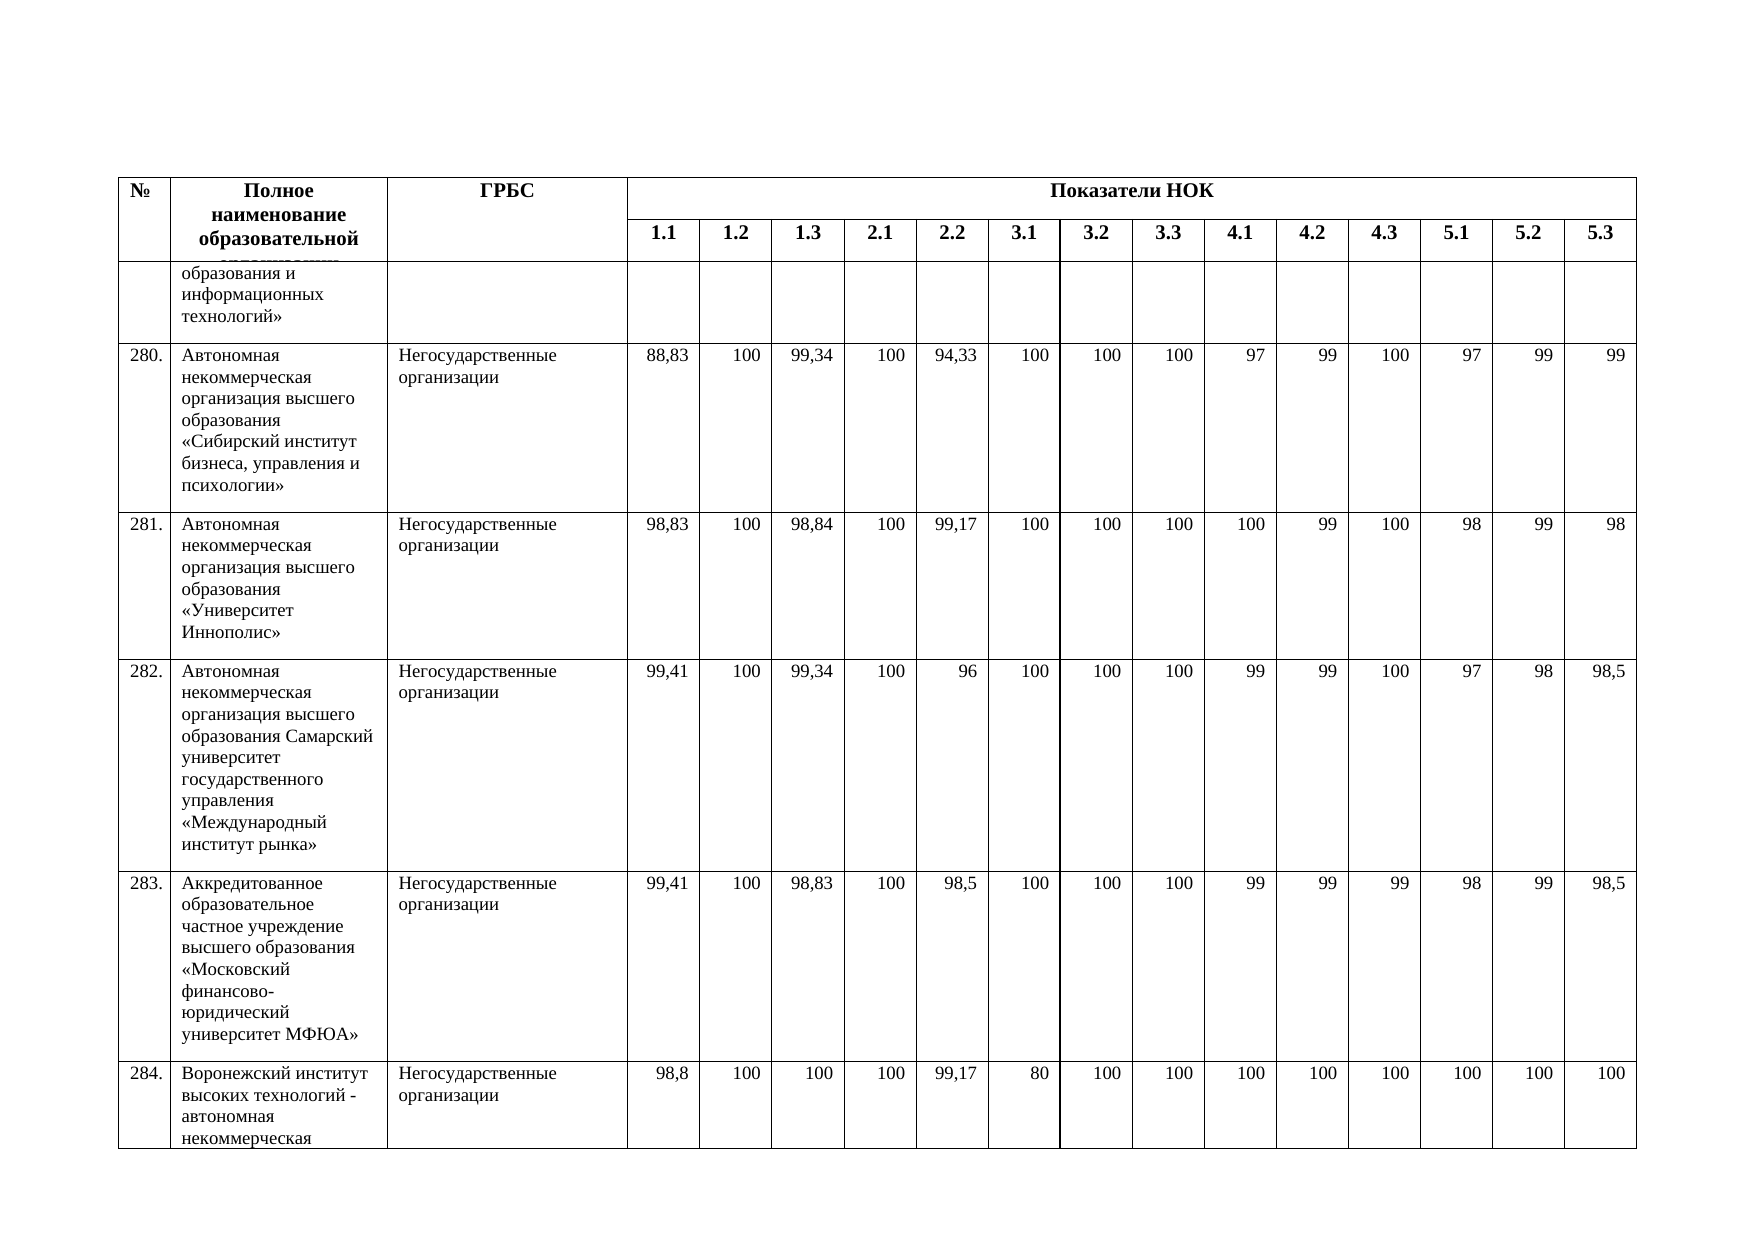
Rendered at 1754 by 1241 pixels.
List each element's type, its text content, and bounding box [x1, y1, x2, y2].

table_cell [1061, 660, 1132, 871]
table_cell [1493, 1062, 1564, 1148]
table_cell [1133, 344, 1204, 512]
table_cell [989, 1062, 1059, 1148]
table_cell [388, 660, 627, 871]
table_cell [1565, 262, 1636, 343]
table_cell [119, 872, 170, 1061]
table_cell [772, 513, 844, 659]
table_header Показатели НОК [628, 178, 1636, 219]
table_cell 1.1 [628, 220, 699, 261]
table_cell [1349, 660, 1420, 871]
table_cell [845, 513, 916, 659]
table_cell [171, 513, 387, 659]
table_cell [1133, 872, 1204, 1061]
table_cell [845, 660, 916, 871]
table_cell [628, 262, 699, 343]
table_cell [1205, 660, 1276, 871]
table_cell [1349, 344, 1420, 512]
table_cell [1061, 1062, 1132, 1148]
table_header № [119, 178, 170, 261]
table_cell 1.3 [772, 220, 844, 261]
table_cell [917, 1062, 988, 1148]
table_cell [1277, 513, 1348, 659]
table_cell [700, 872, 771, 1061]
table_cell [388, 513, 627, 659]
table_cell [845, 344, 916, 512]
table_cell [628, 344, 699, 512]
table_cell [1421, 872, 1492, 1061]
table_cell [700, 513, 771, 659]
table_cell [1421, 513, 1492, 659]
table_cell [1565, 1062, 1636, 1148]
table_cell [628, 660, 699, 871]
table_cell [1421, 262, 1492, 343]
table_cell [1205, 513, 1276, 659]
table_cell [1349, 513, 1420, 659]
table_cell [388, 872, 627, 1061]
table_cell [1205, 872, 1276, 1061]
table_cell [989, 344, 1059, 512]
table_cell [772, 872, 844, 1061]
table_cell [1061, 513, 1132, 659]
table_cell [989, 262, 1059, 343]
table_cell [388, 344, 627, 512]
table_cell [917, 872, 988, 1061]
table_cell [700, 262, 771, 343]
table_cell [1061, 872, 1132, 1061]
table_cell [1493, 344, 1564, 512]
table_header Полное наименование образовательной организации [171, 178, 387, 261]
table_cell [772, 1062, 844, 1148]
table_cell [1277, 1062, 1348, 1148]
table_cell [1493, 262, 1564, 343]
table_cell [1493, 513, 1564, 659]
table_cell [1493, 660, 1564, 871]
table_cell 4.1 [1205, 220, 1276, 261]
table_cell 5.1 [1421, 220, 1492, 261]
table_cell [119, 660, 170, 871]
table_cell 5.2 [1493, 220, 1564, 261]
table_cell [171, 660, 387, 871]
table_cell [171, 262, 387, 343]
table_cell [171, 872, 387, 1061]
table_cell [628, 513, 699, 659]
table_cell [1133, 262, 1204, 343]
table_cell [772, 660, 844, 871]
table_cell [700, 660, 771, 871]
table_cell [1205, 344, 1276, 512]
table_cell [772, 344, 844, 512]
table_cell 2.2 [917, 220, 988, 261]
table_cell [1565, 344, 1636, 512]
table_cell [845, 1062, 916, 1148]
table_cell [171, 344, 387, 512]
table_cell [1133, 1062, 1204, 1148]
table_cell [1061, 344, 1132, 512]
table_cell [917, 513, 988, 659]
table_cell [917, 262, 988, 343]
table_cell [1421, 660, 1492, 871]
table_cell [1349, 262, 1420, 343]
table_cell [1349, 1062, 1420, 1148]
table_cell 3.3 [1133, 220, 1204, 261]
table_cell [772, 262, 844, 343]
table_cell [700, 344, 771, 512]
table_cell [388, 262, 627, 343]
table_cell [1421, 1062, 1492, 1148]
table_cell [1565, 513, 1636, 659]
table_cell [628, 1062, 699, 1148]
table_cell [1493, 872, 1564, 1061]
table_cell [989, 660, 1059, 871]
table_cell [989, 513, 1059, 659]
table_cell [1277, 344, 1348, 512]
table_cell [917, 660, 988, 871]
table_cell 3.1 [989, 220, 1059, 261]
table_cell 2.1 [845, 220, 916, 261]
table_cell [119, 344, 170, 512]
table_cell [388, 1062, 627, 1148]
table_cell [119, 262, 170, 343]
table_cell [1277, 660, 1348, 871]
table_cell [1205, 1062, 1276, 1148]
table_cell 5.3 [1565, 220, 1636, 261]
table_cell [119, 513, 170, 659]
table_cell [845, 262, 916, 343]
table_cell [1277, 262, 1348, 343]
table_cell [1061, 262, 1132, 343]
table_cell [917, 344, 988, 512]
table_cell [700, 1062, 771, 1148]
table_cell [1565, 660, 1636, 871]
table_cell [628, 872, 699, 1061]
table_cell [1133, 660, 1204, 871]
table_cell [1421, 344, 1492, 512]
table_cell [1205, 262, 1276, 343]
table_cell 3.2 [1061, 220, 1132, 261]
table_cell 4.3 [1349, 220, 1420, 261]
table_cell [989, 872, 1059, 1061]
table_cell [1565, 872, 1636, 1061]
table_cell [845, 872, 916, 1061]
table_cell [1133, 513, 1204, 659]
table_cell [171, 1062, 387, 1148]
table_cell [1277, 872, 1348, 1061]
table_cell 4.2 [1277, 220, 1348, 261]
table_header ГРБС [388, 178, 627, 261]
table_cell 1.2 [700, 220, 771, 261]
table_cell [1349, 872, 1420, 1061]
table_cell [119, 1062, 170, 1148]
